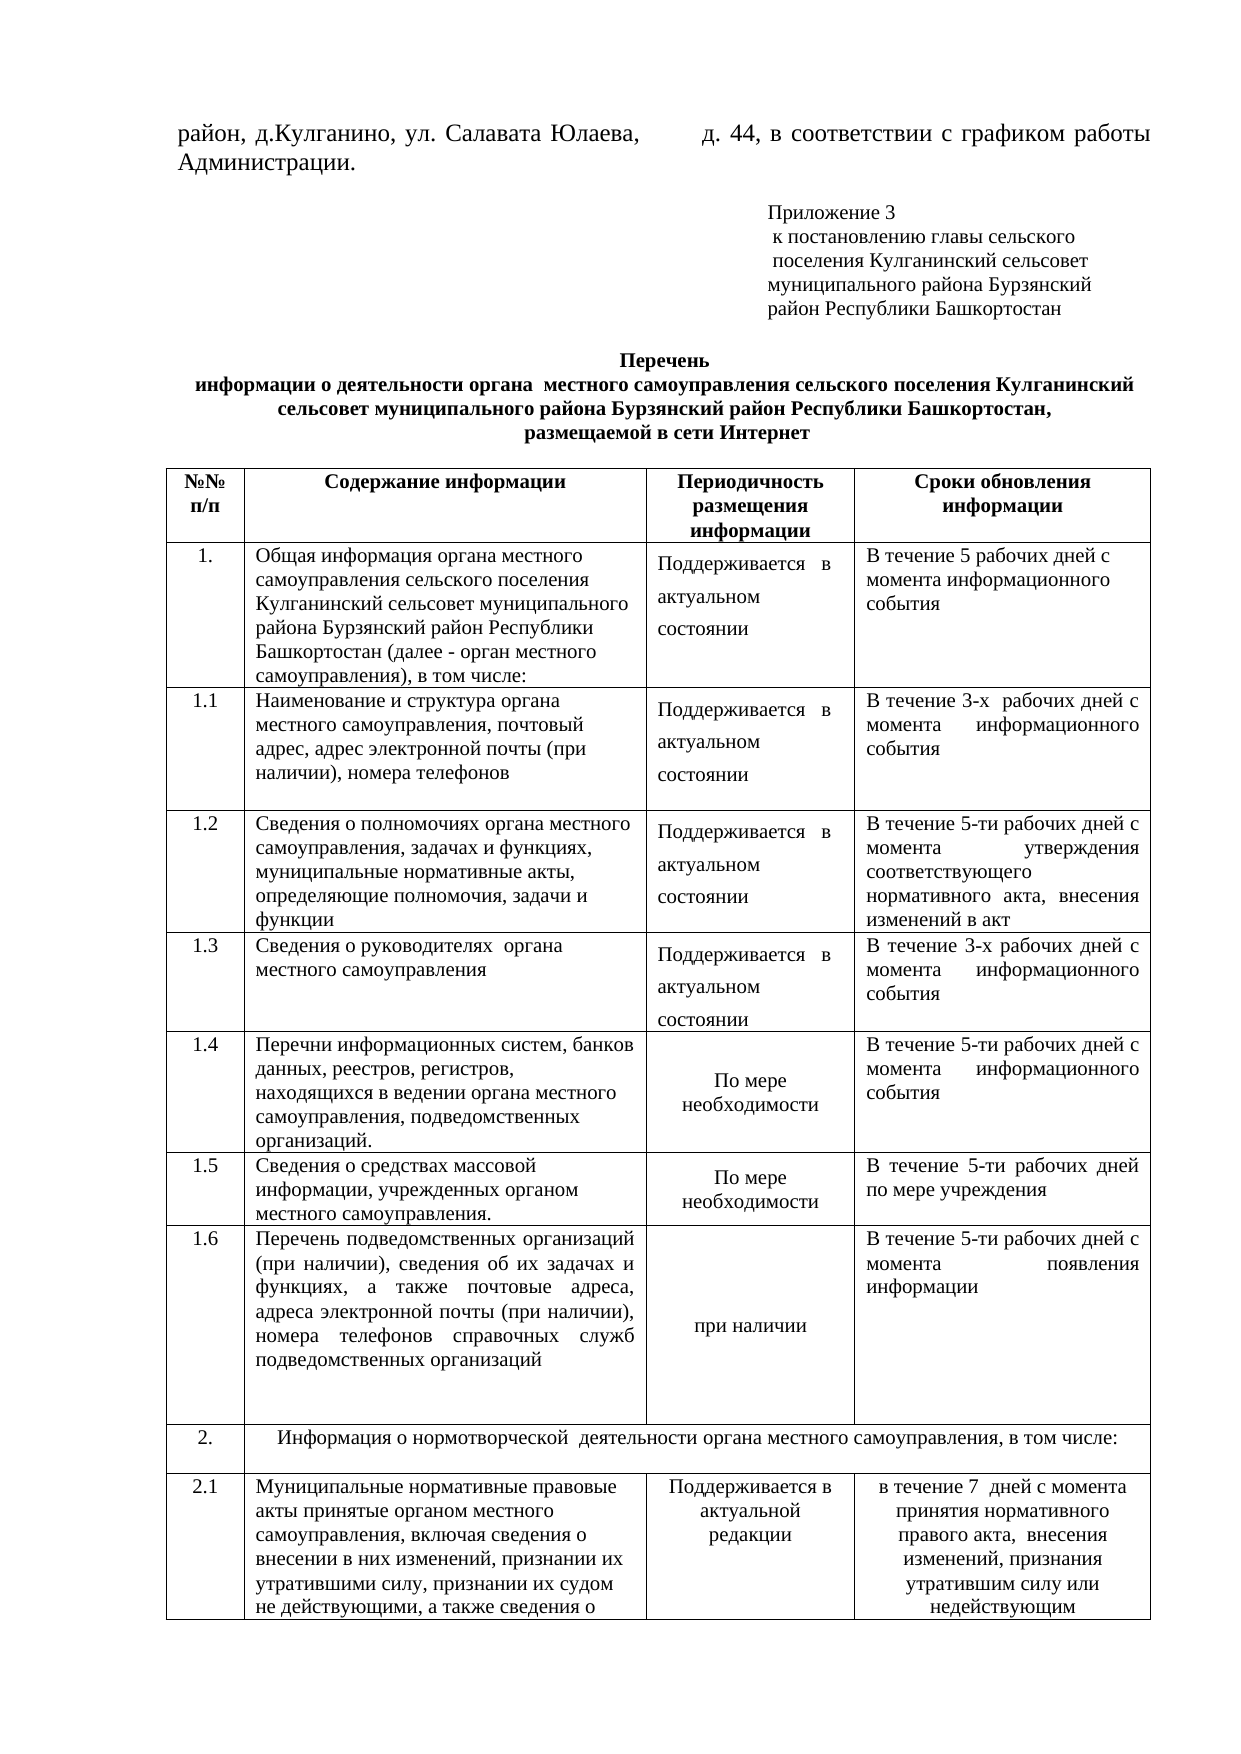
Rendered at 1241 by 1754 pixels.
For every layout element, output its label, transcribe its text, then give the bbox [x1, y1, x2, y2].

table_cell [855, 1474, 1150, 1618]
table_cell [647, 1474, 854, 1618]
table_cell Поддерживается в актуальном состоянии [647, 811, 854, 932]
table_cell 1.5 [167, 1153, 244, 1225]
table_cell По мере необходимости [647, 1153, 854, 1225]
table_cell Информация о нормотворческой деятельности органа местного самоуправления, в том числе: [245, 1425, 1150, 1473]
table_cell В течение 5 рабочих дней с момента информационного события [855, 543, 1150, 687]
table_cell Поддерживается в актуальном состоянии [647, 543, 854, 687]
table_cell при наличии [647, 1226, 854, 1424]
text размещаемой в сети Интернет [177, 420, 1152, 444]
text к постановлению главы сельского [177, 224, 1152, 248]
table_cell Перечни информационных систем, банков данных, реестров, регистров, находящихся в ведении органа местного самоуправления, подведомственных организаций. [245, 1032, 646, 1152]
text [177, 118, 1152, 176]
text Перечень информации о деятельности органа местного самоуправления сельского поселения Кулганинский сельсовет муниципального района Бурзянский район Республики Башкортостан, [177, 348, 1152, 420]
table_cell Сведения о руководителях органа местного самоуправления [245, 933, 646, 1031]
table_cell Перечень подведомственных организаций (при наличии), сведения об их задачах и функциях, а также почтовые адреса, адреса электронной почты (при наличии), номера телефонов справочных служб подведомственных организаций [245, 1226, 646, 1424]
table_cell 1. [167, 543, 244, 687]
text поселения Кулганинский сельсовет [177, 248, 1152, 272]
table_cell 1.4 [167, 1032, 244, 1152]
table_cell Поддерживается в актуальном состоянии [647, 688, 854, 809]
table_cell В течение 5-ти рабочих дней с момента утверждения соответствующего нормативного акта, внесения изменений в акт [855, 811, 1150, 932]
table_cell Сведения о средствах массовой информации, учрежденных органом местного самоуправления. [245, 1153, 646, 1225]
text муниципального района Бурзянский [177, 272, 1152, 296]
table_cell По мере необходимости [647, 1032, 854, 1152]
table_cell В течение 3-х рабочих дней с момента информационного события [855, 688, 1150, 809]
table_cell Поддерживается в актуальном состоянии [647, 933, 854, 1031]
text Приложение 3 [693, 200, 1152, 224]
table_cell Общая информация органа местного самоуправления сельского поселения Кулганинский сельсовет муниципального района Бурзянский район Республики Башкортостан (далее - орган местного самоуправления), в том числе: [245, 543, 646, 687]
table_cell В течение 5-ти рабочих дней с момента появления информации [855, 1226, 1150, 1424]
table_cell 1.3 [167, 933, 244, 1031]
table_cell Сведения о полномочиях органа местного самоуправления, задачах и функциях, муниципальные нормативные акты, определяющие полномочия, задачи и функции [245, 811, 646, 932]
table_header Сроки обновления информации [855, 469, 1150, 542]
table_header Содержание информации [245, 469, 646, 542]
table_cell Наименование и структура органа местного самоуправления, почтовый адрес, адрес электронной почты (при наличии), номера телефонов [245, 688, 646, 809]
table_cell 1.6 [167, 1226, 244, 1424]
table_cell 2.1 [167, 1474, 244, 1618]
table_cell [245, 1474, 646, 1618]
table_cell В течение 3-х рабочих дней с момента информационного события [855, 933, 1150, 1031]
table_header Периодичность размещения информации [647, 469, 854, 542]
text район Республики Башкортостан [177, 296, 1152, 320]
table_cell В течение 5-ти рабочих дней с момента информационного события [855, 1032, 1150, 1152]
table_cell 1.2 [167, 811, 244, 932]
table_header №№ п/п [167, 469, 244, 542]
table_cell 1.1 [167, 688, 244, 809]
table_cell В течение 5-ти рабочих дней по мере учреждения [855, 1153, 1150, 1225]
table_cell 2. [167, 1425, 244, 1473]
